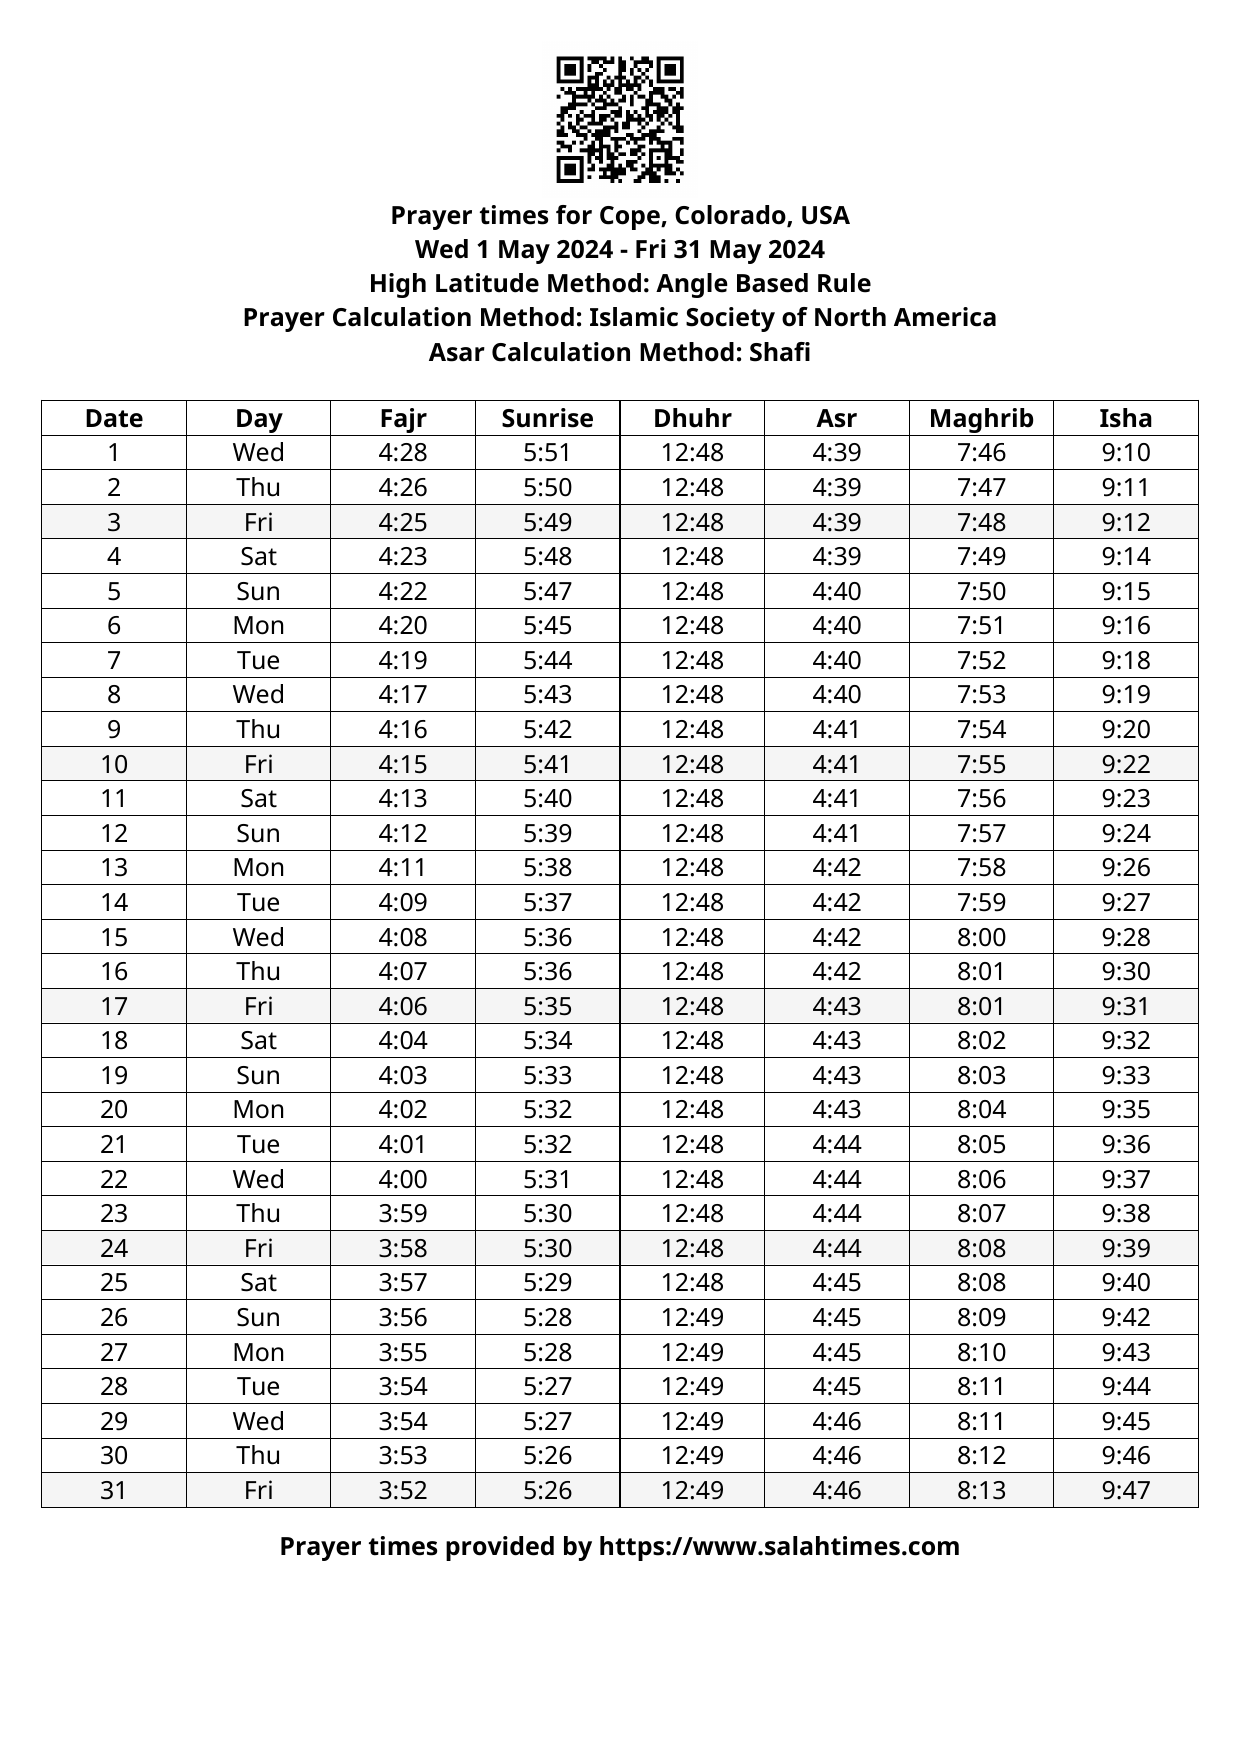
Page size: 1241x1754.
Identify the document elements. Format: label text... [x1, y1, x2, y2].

text Asar Calculation Method: Shafi [42, 334, 1198, 368]
table_cell 12:48 [621, 1162, 764, 1195]
table_cell 14 [42, 885, 186, 919]
table_cell 12:48 [621, 885, 764, 919]
table_cell 8:08 [910, 1266, 1053, 1299]
table_cell 4:44 [765, 1162, 909, 1195]
table_cell 4:07 [331, 954, 475, 988]
table_cell 5:51 [476, 436, 619, 469]
table_cell 4:44 [765, 1196, 909, 1230]
table_cell 4:46 [765, 1439, 909, 1472]
table_cell 28 [42, 1369, 186, 1403]
text Prayer Calculation Method: Islamic Society of North America [42, 300, 1198, 334]
table_cell 9:43 [1054, 1335, 1198, 1368]
table_cell 12:48 [621, 1024, 764, 1057]
table_cell 27 [42, 1335, 186, 1368]
table_cell 12:48 [621, 505, 764, 538]
table_cell 9:38 [1054, 1196, 1198, 1230]
table_cell 12:48 [621, 1127, 764, 1161]
table_cell 4:45 [765, 1369, 909, 1403]
table_cell Wed [187, 678, 330, 711]
table_cell 12:48 [621, 678, 764, 711]
table_cell 5:36 [476, 954, 619, 988]
table_cell 7:52 [910, 643, 1053, 677]
table_cell Thu [187, 954, 330, 988]
table_cell 4 [42, 539, 186, 573]
table_cell 3:55 [331, 1335, 475, 1368]
table_cell 7:47 [910, 470, 1053, 504]
table_cell 3:53 [331, 1439, 475, 1472]
table_cell 8:11 [910, 1404, 1053, 1437]
table_cell 7:57 [910, 816, 1053, 849]
table_cell 5:45 [476, 609, 619, 642]
table_cell 9:18 [1054, 643, 1198, 677]
table_cell Thu [187, 1439, 330, 1472]
table_cell 4:39 [765, 470, 909, 504]
table_cell Thu [187, 1196, 330, 1230]
table_cell 5:49 [476, 505, 619, 538]
table_cell 4:16 [331, 712, 475, 746]
table_cell 4:46 [765, 1473, 909, 1507]
table_cell 4:39 [765, 436, 909, 469]
table_cell 7:50 [910, 574, 1053, 607]
table_cell 5:37 [476, 885, 619, 919]
table_cell 4:23 [331, 539, 475, 573]
table_cell 9:16 [1054, 609, 1198, 642]
table_cell 9:47 [1054, 1473, 1198, 1507]
table_cell 4:25 [331, 505, 475, 538]
table_cell 7:53 [910, 678, 1053, 711]
table_cell 5 [42, 574, 186, 607]
table_cell 4:02 [331, 1093, 475, 1126]
table_header Date [42, 401, 186, 434]
table_cell 9:37 [1054, 1162, 1198, 1195]
table_cell 7 [42, 643, 186, 677]
table_cell 5:26 [476, 1439, 619, 1472]
table_header Sunrise [476, 401, 619, 434]
table_cell Fri [187, 505, 330, 538]
table_cell 9:23 [1054, 781, 1198, 815]
table_cell 19 [42, 1058, 186, 1092]
table_cell 4:40 [765, 574, 909, 607]
table_cell 7:58 [910, 851, 1053, 884]
table_cell 8:02 [910, 1024, 1053, 1057]
table_cell 8:01 [910, 989, 1053, 1022]
table_cell 4:26 [331, 470, 475, 504]
table_cell 30 [42, 1439, 186, 1472]
table_cell 4:04 [331, 1024, 475, 1057]
table_cell Thu [187, 470, 330, 504]
table_cell 12:48 [621, 816, 764, 849]
table_cell 4:43 [765, 1058, 909, 1092]
table_cell 5:30 [476, 1231, 619, 1264]
table_header Maghrib [910, 401, 1053, 434]
table_cell 4:42 [765, 954, 909, 988]
table_cell 7:49 [910, 539, 1053, 573]
table_cell 9:44 [1054, 1369, 1198, 1403]
table_cell Sat [187, 1266, 330, 1299]
text High Latitude Method: Angle Based Rule [42, 266, 1198, 300]
table_cell 12:48 [621, 1196, 764, 1230]
table_header Isha [1054, 401, 1198, 434]
table_cell 5:39 [476, 816, 619, 849]
table_cell 12 [42, 816, 186, 849]
table_cell 4:13 [331, 781, 475, 815]
table_cell 8:04 [910, 1093, 1053, 1126]
table_cell 12:48 [621, 1093, 764, 1126]
table_cell Tue [187, 1369, 330, 1403]
text Wed 1 May 2024 - Fri 31 May 2024 [42, 232, 1198, 266]
table_cell 5:34 [476, 1024, 619, 1057]
table_cell 24 [42, 1231, 186, 1264]
table_cell 4:00 [331, 1162, 475, 1195]
table_cell 5:32 [476, 1127, 619, 1161]
table_cell 9:30 [1054, 954, 1198, 988]
table_cell 4:40 [765, 678, 909, 711]
table_cell Wed [187, 1162, 330, 1195]
table_cell 9:19 [1054, 678, 1198, 711]
table_cell 9:36 [1054, 1127, 1198, 1161]
table_cell 9:39 [1054, 1231, 1198, 1264]
table_cell 12:48 [621, 1231, 764, 1264]
table_cell 7:56 [910, 781, 1053, 815]
table_cell Mon [187, 609, 330, 642]
table_cell 4:03 [331, 1058, 475, 1092]
table_cell 4:08 [331, 920, 475, 953]
table_cell Tue [187, 643, 330, 677]
table_cell 7:55 [910, 747, 1053, 780]
table_cell 4:09 [331, 885, 475, 919]
picture [542, 41, 699, 198]
table_cell 8:10 [910, 1335, 1053, 1368]
table_cell 4:45 [765, 1335, 909, 1368]
table_cell 25 [42, 1266, 186, 1299]
table_cell 1 [42, 436, 186, 469]
table_cell 4:15 [331, 747, 475, 780]
table_cell 5:31 [476, 1162, 619, 1195]
table_cell Mon [187, 851, 330, 884]
table_cell 21 [42, 1127, 186, 1161]
table_cell 8:01 [910, 954, 1053, 988]
table_cell 9:24 [1054, 816, 1198, 849]
table_cell 9:32 [1054, 1024, 1198, 1057]
table_cell 8:08 [910, 1231, 1053, 1264]
table_cell 3:59 [331, 1196, 475, 1230]
table_cell 9:45 [1054, 1404, 1198, 1437]
table_cell 8:11 [910, 1369, 1053, 1403]
table_cell Wed [187, 1404, 330, 1437]
table_cell 31 [42, 1473, 186, 1507]
table_cell 12:48 [621, 747, 764, 780]
table_cell 23 [42, 1196, 186, 1230]
table_cell 8:05 [910, 1127, 1053, 1161]
table_cell 12:48 [621, 781, 764, 815]
table_cell 4:39 [765, 539, 909, 573]
table_cell 9:22 [1054, 747, 1198, 780]
table_cell 4:11 [331, 851, 475, 884]
table_cell 4:45 [765, 1266, 909, 1299]
table_cell 12:48 [621, 470, 764, 504]
table_cell 5:28 [476, 1300, 619, 1334]
table_cell 15 [42, 920, 186, 953]
table_cell 5:50 [476, 470, 619, 504]
table_cell 20 [42, 1093, 186, 1126]
table_cell Wed [187, 436, 330, 469]
table_cell 9:33 [1054, 1058, 1198, 1092]
table_cell 8:00 [910, 920, 1053, 953]
table_cell 9:26 [1054, 851, 1198, 884]
table_cell Sat [187, 781, 330, 815]
table_cell 16 [42, 954, 186, 988]
table_cell Wed [187, 920, 330, 953]
table_cell 8:06 [910, 1162, 1053, 1195]
table_cell 11 [42, 781, 186, 815]
table_cell 8:13 [910, 1473, 1053, 1507]
table_cell 26 [42, 1300, 186, 1334]
table_cell 4:44 [765, 1127, 909, 1161]
table_cell 3:54 [331, 1404, 475, 1437]
table_cell 4:43 [765, 1024, 909, 1057]
table_cell 9:31 [1054, 989, 1198, 1022]
table_cell 12:49 [621, 1404, 764, 1437]
table_cell 2 [42, 470, 186, 504]
table_cell Sun [187, 574, 330, 607]
table_cell 3:58 [331, 1231, 475, 1264]
table_cell 9:10 [1054, 436, 1198, 469]
table_cell Sun [187, 1300, 330, 1334]
table_cell 4:46 [765, 1404, 909, 1437]
table_cell 9:20 [1054, 712, 1198, 746]
table_cell 22 [42, 1162, 186, 1195]
table_cell 4:41 [765, 747, 909, 780]
table_cell 12:48 [621, 712, 764, 746]
table_cell 4:42 [765, 885, 909, 919]
table_cell 4:43 [765, 1093, 909, 1126]
table_cell Fri [187, 747, 330, 780]
table_cell 8 [42, 678, 186, 711]
table_cell Tue [187, 1127, 330, 1161]
table_cell Fri [187, 989, 330, 1022]
table_cell 8:09 [910, 1300, 1053, 1334]
table_cell 9:35 [1054, 1093, 1198, 1126]
table_cell 9:27 [1054, 885, 1198, 919]
table_cell 12:48 [621, 436, 764, 469]
table_cell 12:49 [621, 1335, 764, 1368]
table_cell 4:42 [765, 920, 909, 953]
table_cell 9:15 [1054, 574, 1198, 607]
table_cell 4:19 [331, 643, 475, 677]
table_cell 4:39 [765, 505, 909, 538]
table_cell 12:48 [621, 1058, 764, 1092]
table_cell 4:40 [765, 609, 909, 642]
table_cell 4:22 [331, 574, 475, 607]
table_cell 7:46 [910, 436, 1053, 469]
table_cell 4:40 [765, 643, 909, 677]
table_cell 5:47 [476, 574, 619, 607]
table_cell 5:36 [476, 920, 619, 953]
table_cell 3:52 [331, 1473, 475, 1507]
table_cell Mon [187, 1335, 330, 1368]
table_header Dhuhr [621, 401, 764, 434]
table_cell 12:48 [621, 643, 764, 677]
table_cell 3:54 [331, 1369, 475, 1403]
table_cell 9:46 [1054, 1439, 1198, 1472]
table_cell 5:27 [476, 1404, 619, 1437]
table_cell Thu [187, 712, 330, 746]
table_cell 7:48 [910, 505, 1053, 538]
table_cell Fri [187, 1473, 330, 1507]
table_cell 12:49 [621, 1369, 764, 1403]
table_cell 4:42 [765, 851, 909, 884]
table_cell 5:38 [476, 851, 619, 884]
table_cell 4:01 [331, 1127, 475, 1161]
table_cell 3:56 [331, 1300, 475, 1334]
table_header Asr [765, 401, 909, 434]
table_cell 29 [42, 1404, 186, 1437]
table_cell 5:30 [476, 1196, 619, 1230]
table_cell 10 [42, 747, 186, 780]
table_cell 4:06 [331, 989, 475, 1022]
table_cell 5:28 [476, 1335, 619, 1368]
table_cell 9:42 [1054, 1300, 1198, 1334]
table_cell 4:44 [765, 1231, 909, 1264]
table_cell Sat [187, 539, 330, 573]
table_cell 5:44 [476, 643, 619, 677]
table_cell 4:20 [331, 609, 475, 642]
table_cell 12:48 [621, 1266, 764, 1299]
table_cell 18 [42, 1024, 186, 1057]
table_cell 9 [42, 712, 186, 746]
table_cell 5:35 [476, 989, 619, 1022]
table_cell 17 [42, 989, 186, 1022]
table_cell 12:48 [621, 574, 764, 607]
table_cell 4:41 [765, 781, 909, 815]
table_cell 12:48 [621, 989, 764, 1022]
table_cell 4:41 [765, 816, 909, 849]
table_cell 7:51 [910, 609, 1053, 642]
table_cell 6 [42, 609, 186, 642]
table_cell 5:42 [476, 712, 619, 746]
table_cell 4:12 [331, 816, 475, 849]
table_cell 12:48 [621, 539, 764, 573]
table_cell 5:41 [476, 747, 619, 780]
table_cell 7:54 [910, 712, 1053, 746]
table_cell 5:32 [476, 1093, 619, 1126]
table_cell 4:41 [765, 712, 909, 746]
table_cell 12:48 [621, 851, 764, 884]
table_cell 5:48 [476, 539, 619, 573]
table_cell 12:48 [621, 609, 764, 642]
table_cell 12:48 [621, 954, 764, 988]
text Prayer times provided by https://www.salahtimes.com [42, 1528, 1198, 1563]
table_cell 7:59 [910, 885, 1053, 919]
table_cell 5:33 [476, 1058, 619, 1092]
table_cell 5:26 [476, 1473, 619, 1507]
table_cell 12:49 [621, 1473, 764, 1507]
table_cell 5:29 [476, 1266, 619, 1299]
table_cell 9:11 [1054, 470, 1198, 504]
table_cell 8:03 [910, 1058, 1053, 1092]
table_cell 5:27 [476, 1369, 619, 1403]
table_cell Sat [187, 1024, 330, 1057]
table_cell 5:43 [476, 678, 619, 711]
table_cell Sun [187, 816, 330, 849]
table_cell 4:28 [331, 436, 475, 469]
table_cell 12:49 [621, 1439, 764, 1472]
table_cell 3:57 [331, 1266, 475, 1299]
table_cell 8:12 [910, 1439, 1053, 1472]
table_cell 9:40 [1054, 1266, 1198, 1299]
table_cell 3 [42, 505, 186, 538]
table_cell 12:48 [621, 920, 764, 953]
table_cell 13 [42, 851, 186, 884]
table_cell 5:40 [476, 781, 619, 815]
table_header Day [187, 401, 330, 434]
table_cell Sun [187, 1058, 330, 1092]
table_cell 4:17 [331, 678, 475, 711]
table_cell Fri [187, 1231, 330, 1264]
table_cell Tue [187, 885, 330, 919]
text Prayer times for Cope, Colorado, USA [42, 198, 1198, 232]
table_cell 4:45 [765, 1300, 909, 1334]
table_cell Mon [187, 1093, 330, 1126]
table_cell 12:49 [621, 1300, 764, 1334]
table_cell 9:28 [1054, 920, 1198, 953]
table_cell 9:12 [1054, 505, 1198, 538]
table_cell 8:07 [910, 1196, 1053, 1230]
table_cell 4:43 [765, 989, 909, 1022]
table_header Fajr [331, 401, 475, 434]
table_cell 9:14 [1054, 539, 1198, 573]
